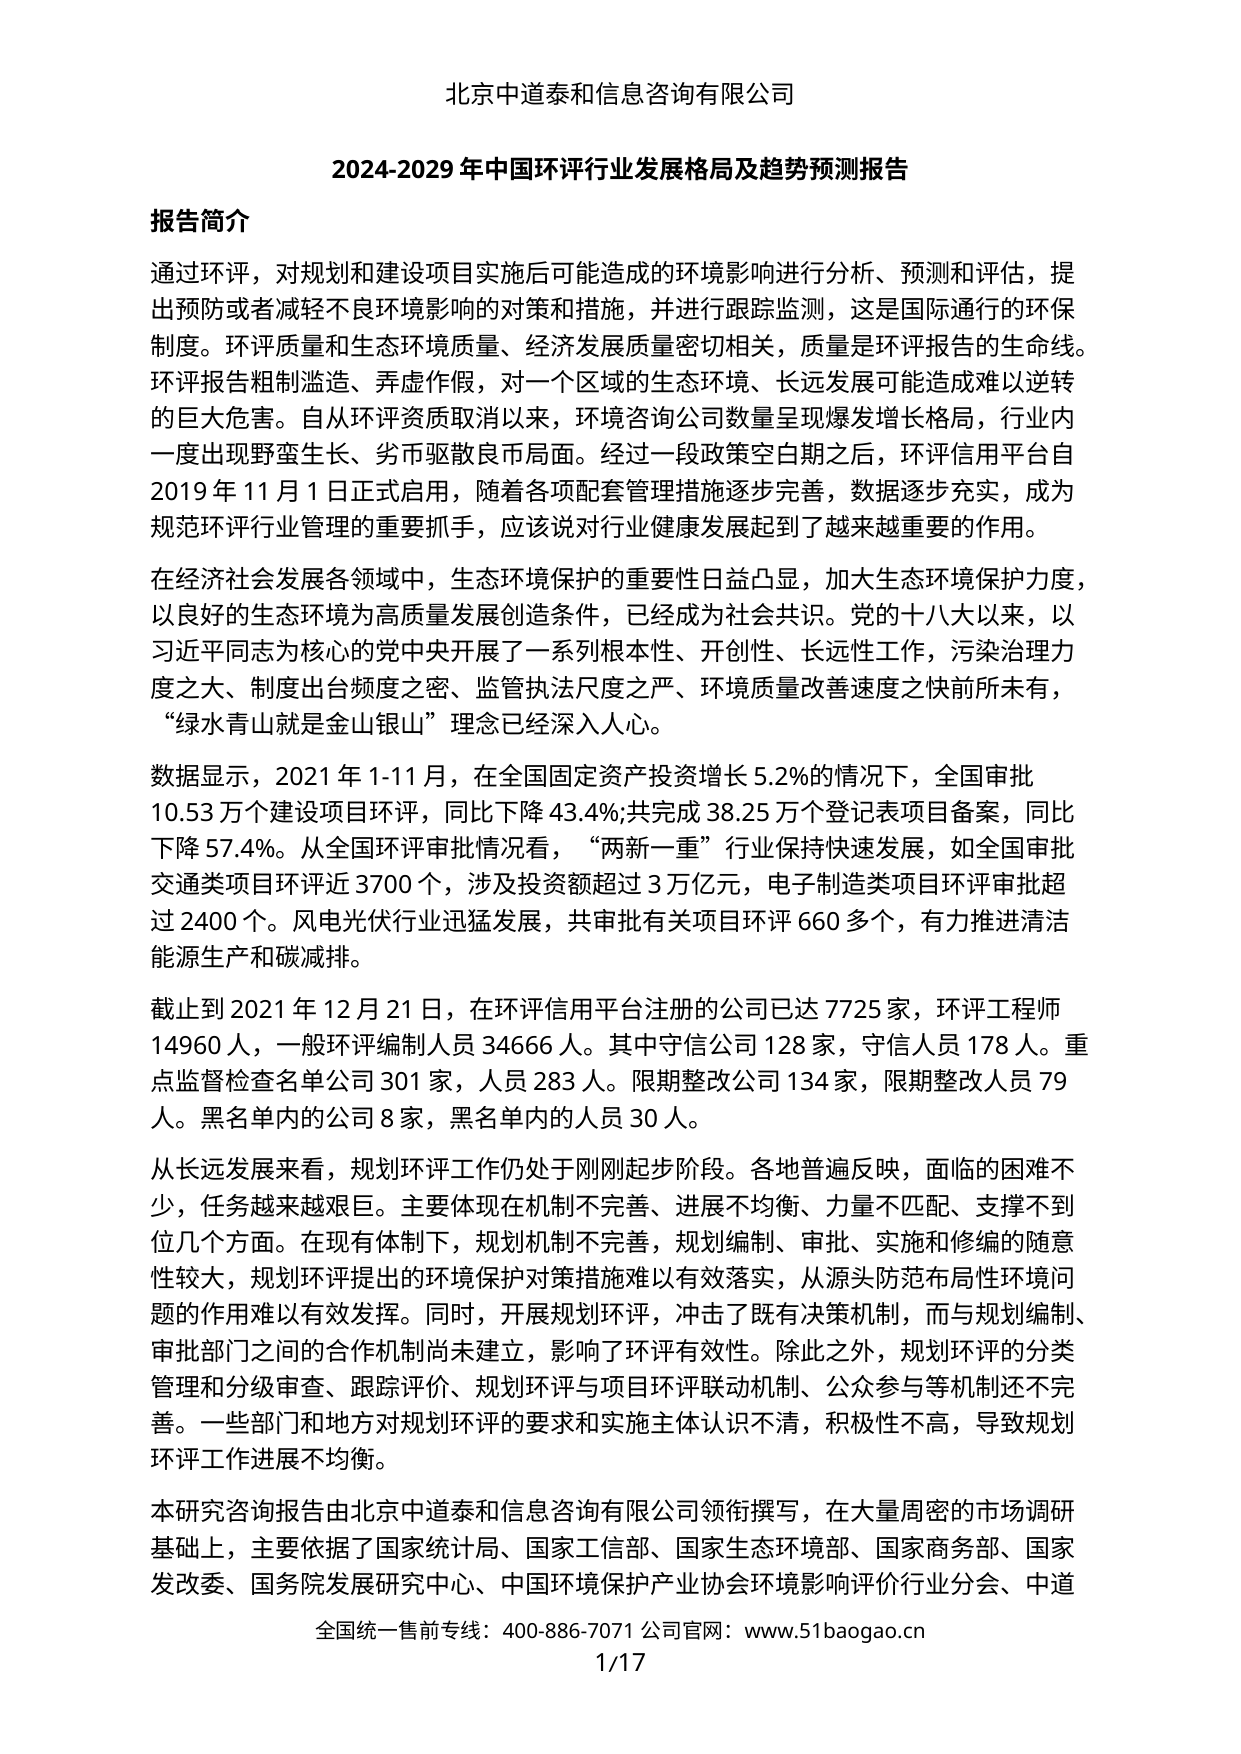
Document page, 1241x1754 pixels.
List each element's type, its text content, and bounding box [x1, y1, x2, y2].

text 在经济社会发展各领域中，生态环境保护的重要性日益凸显，加大生态环境保护力度，以良好的生态环境为高质量发展创造条件，已经成为社会共识。党的十八大以来，以习近平同志为核心的党中央开展了一系列根本性、开创性、长远性工作，污染治理力度之大、制度出台频度之密、监管执法尺度之严、环境质量改善速度之快前所未有，“绿水青山就是金山银山”理念已经深入人心。 [150, 559, 1090, 741]
text 报告简介 [150, 202, 1090, 238]
text 数据显示，2021年1-11月，在全国固定资产投资增长5.2%的情况下，全国审批10.53万个建设项目环评，同比下降43.4%;共完成38.25万个登记表项目备案，同比下降57.4%。从全国环评审批情况看，“两新一重”行业保持快速发展，如全国审批交通类项目环评近3700个，涉及投资额超过3万亿元，电子制造类项目环评审批超过2400个。风电光伏行业迅猛发展，共审批有关项目环评660多个，有力推进清洁能源生产和碳减排。 [150, 756, 1090, 974]
text 从长远发展来看，规划环评工作仍处于刚刚起步阶段。各地普遍反映，面临的困难不少，任务越来越艰巨。主要体现在机制不完善、进展不均衡、力量不匹配、支撑不到位几个方面。在现有体制下，规划机制不完善，规划编制、审批、实施和修编的随意性较大，规划环评提出的环境保护对策措施难以有效落实，从源头防范布局性环境问题的作用难以有效发挥。同时，开展规划环评，冲击了既有决策机制，而与规划编制、审批部门之间的合作机制尚未建立，影响了环评有效性。除此之外，规划环评的分类管理和分级审查、跟踪评价、规划环评与项目环评联动机制、公众参与等机制还不完善。一些部门和地方对规划环评的要求和实施主体认识不清，积极性不高，导致规划环评工作进展不均衡。 [150, 1150, 1090, 1476]
text 截止到2021年12月21日，在环评信用平台注册的公司已达7725家，环评工程师14960人，一般环评编制人员34666人。其中守信公司128家，守信人员178人。重点监督检查名单公司301家，人员283人。限期整改公司134家，限期整改人员79人。黑名单内的公司8家，黑名单内的人员30人。 [150, 989, 1090, 1134]
text 2024-2029年中国环评行业发展格局及趋势预测报告 [150, 150, 1090, 186]
text 通过环评，对规划和建设项目实施后可能造成的环境影响进行分析、预测和评估，提出预防或者减轻不良环境影响的对策和措施，并进行跟踪监测，这是国际通行的环保制度。环评质量和生态环境质量、经济发展质量密切相关，质量是环评报告的生命线。环评报告粗制滥造、弄虚作假，对一个区域的生态环境、长远发展可能造成难以逆转的巨大危害。自从环评资质取消以来，环境咨询公司数量呈现爆发增长格局，行业内一度出现野蛮生长、劣币驱散良币局面。经过一段政策空白期之后，环评信用平台自2019年11月1日正式启用，随着各项配套管理措施逐步完善，数据逐步充实，成为规范环评行业管理的重要抓手，应该说对行业健康发展起到了越来越重要的作用。 [150, 254, 1090, 544]
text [150, 1492, 1090, 1601]
